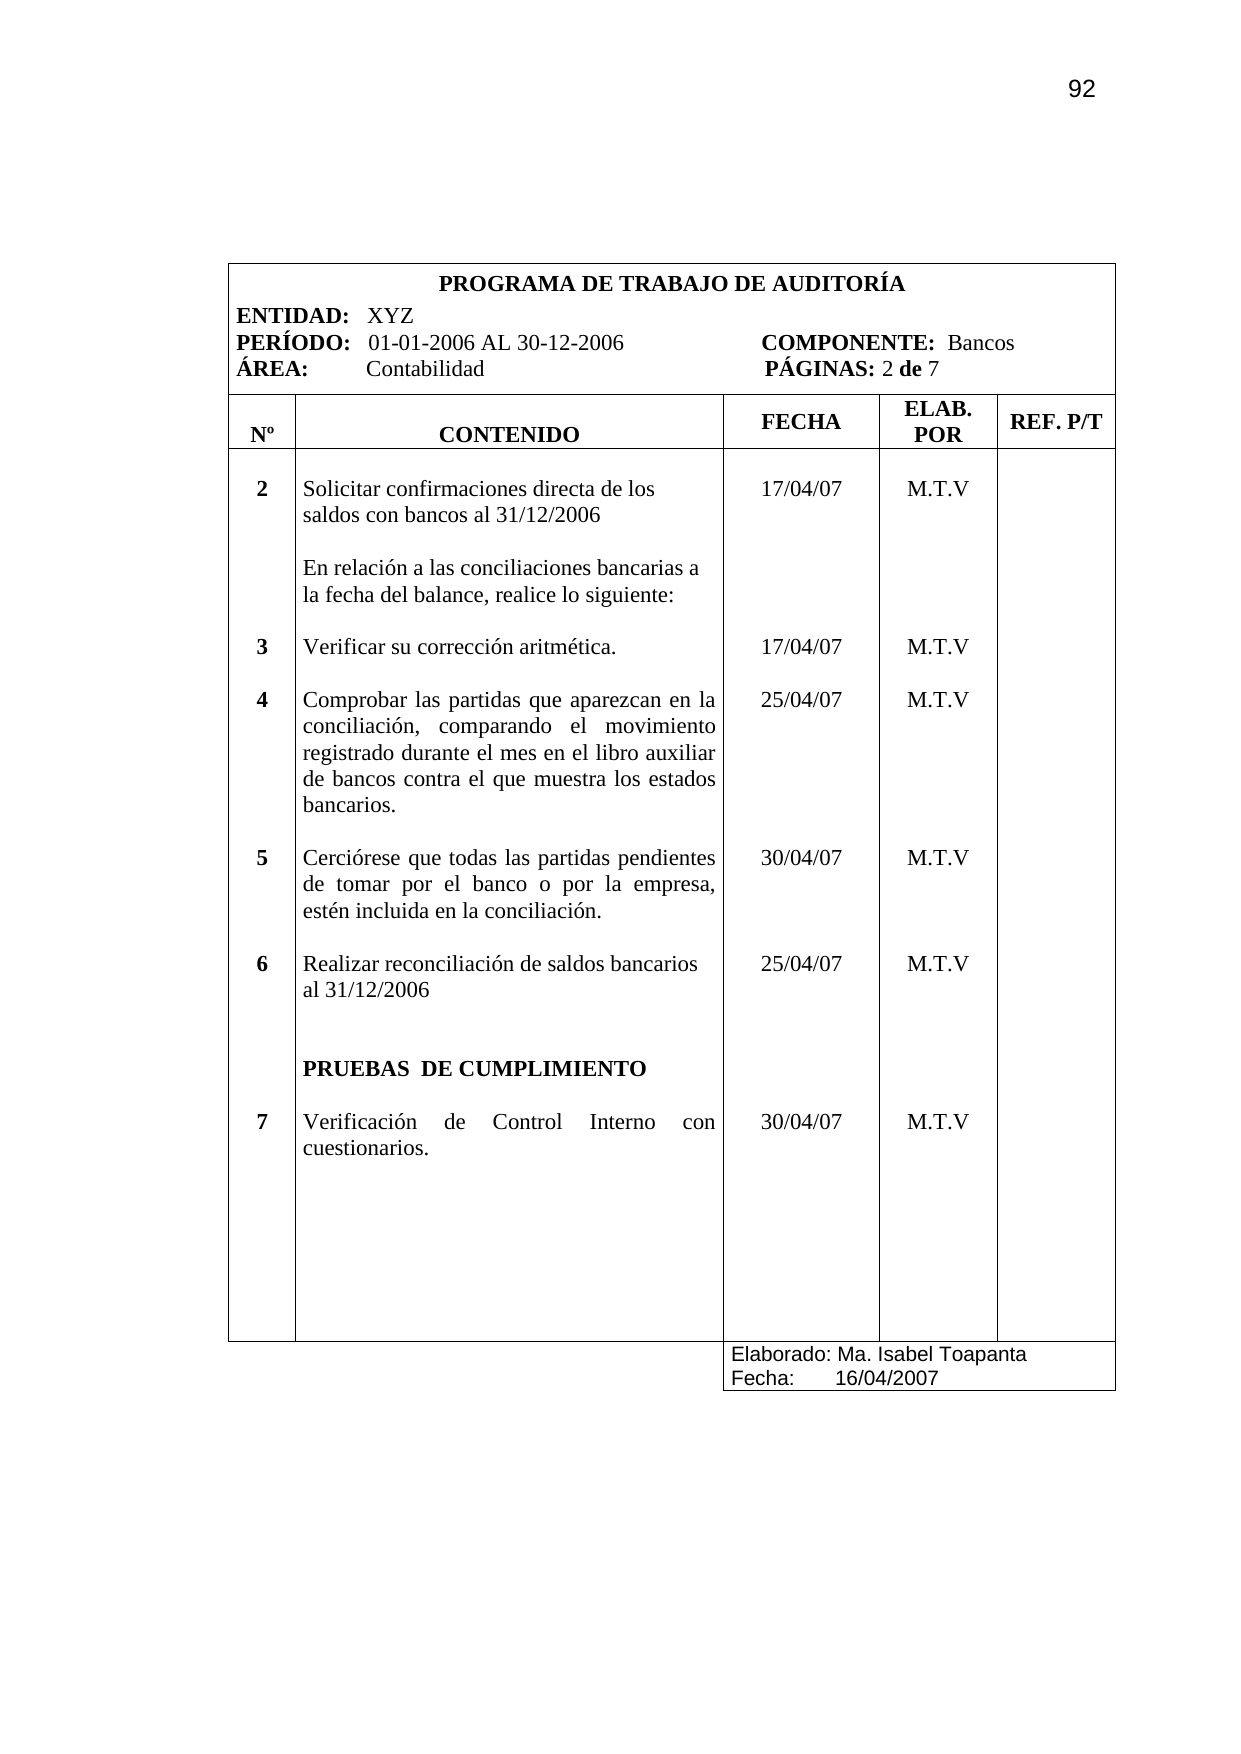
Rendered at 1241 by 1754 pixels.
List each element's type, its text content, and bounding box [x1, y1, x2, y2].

table_cell [998, 449, 1115, 1341]
table_cell CONTENIDO [296, 395, 723, 448]
table_cell Nº [229, 395, 295, 448]
table_cell 2 3 4 5 6 7 [229, 449, 295, 1341]
table_cell Fecha: 16/04/2007 [724, 1366, 1115, 1390]
table_cell 17/04/07 17/04/07 25/04/07 30/04/07 25/04/07 30/04/07 [724, 449, 879, 1341]
table_cell Solicitar confirmaciones directa de los saldos con bancos al 31/12/2006 En relación a las conciliaciones bancarias a la fecha del balance, realice lo siguiente: Verificar su corrección aritmética. Comprobar las partidas que aparezcan en la conciliación, comparando el movimiento registrado durante el mes en el libro auxiliar de bancos contra el que muestra los estados bancarios. Cerciórese que todas las partidas pendientes de tomar por el banco o por la empresa, estén incluida en la conciliación. Realizar reconciliación de saldos bancarios al 31/12/2006 PRUEBAS DE CUMPLIMIENTO Verificación de Control Interno con cuestionarios. [296, 449, 723, 1341]
table_cell Elaborado: Ma. Isabel Toapanta [724, 1342, 1115, 1366]
table_header PROGRAMA DE TRABAJO DE AUDITORÍA ENTIDAD: XYZ PERÍODO: 01-01-2006 AL 30-12-2006 COMPONENTE: Bancos ÁREA: Contabilidad PÁGINAS: 2 de 7 [229, 264, 1115, 394]
table_cell ELAB. POR [880, 395, 997, 448]
table_cell REF. P/T [998, 395, 1115, 448]
table_cell FECHA [724, 395, 879, 448]
table_cell M.T.V M.T.V M.T.V M.T.V M.T.V M.T.V [880, 449, 997, 1341]
